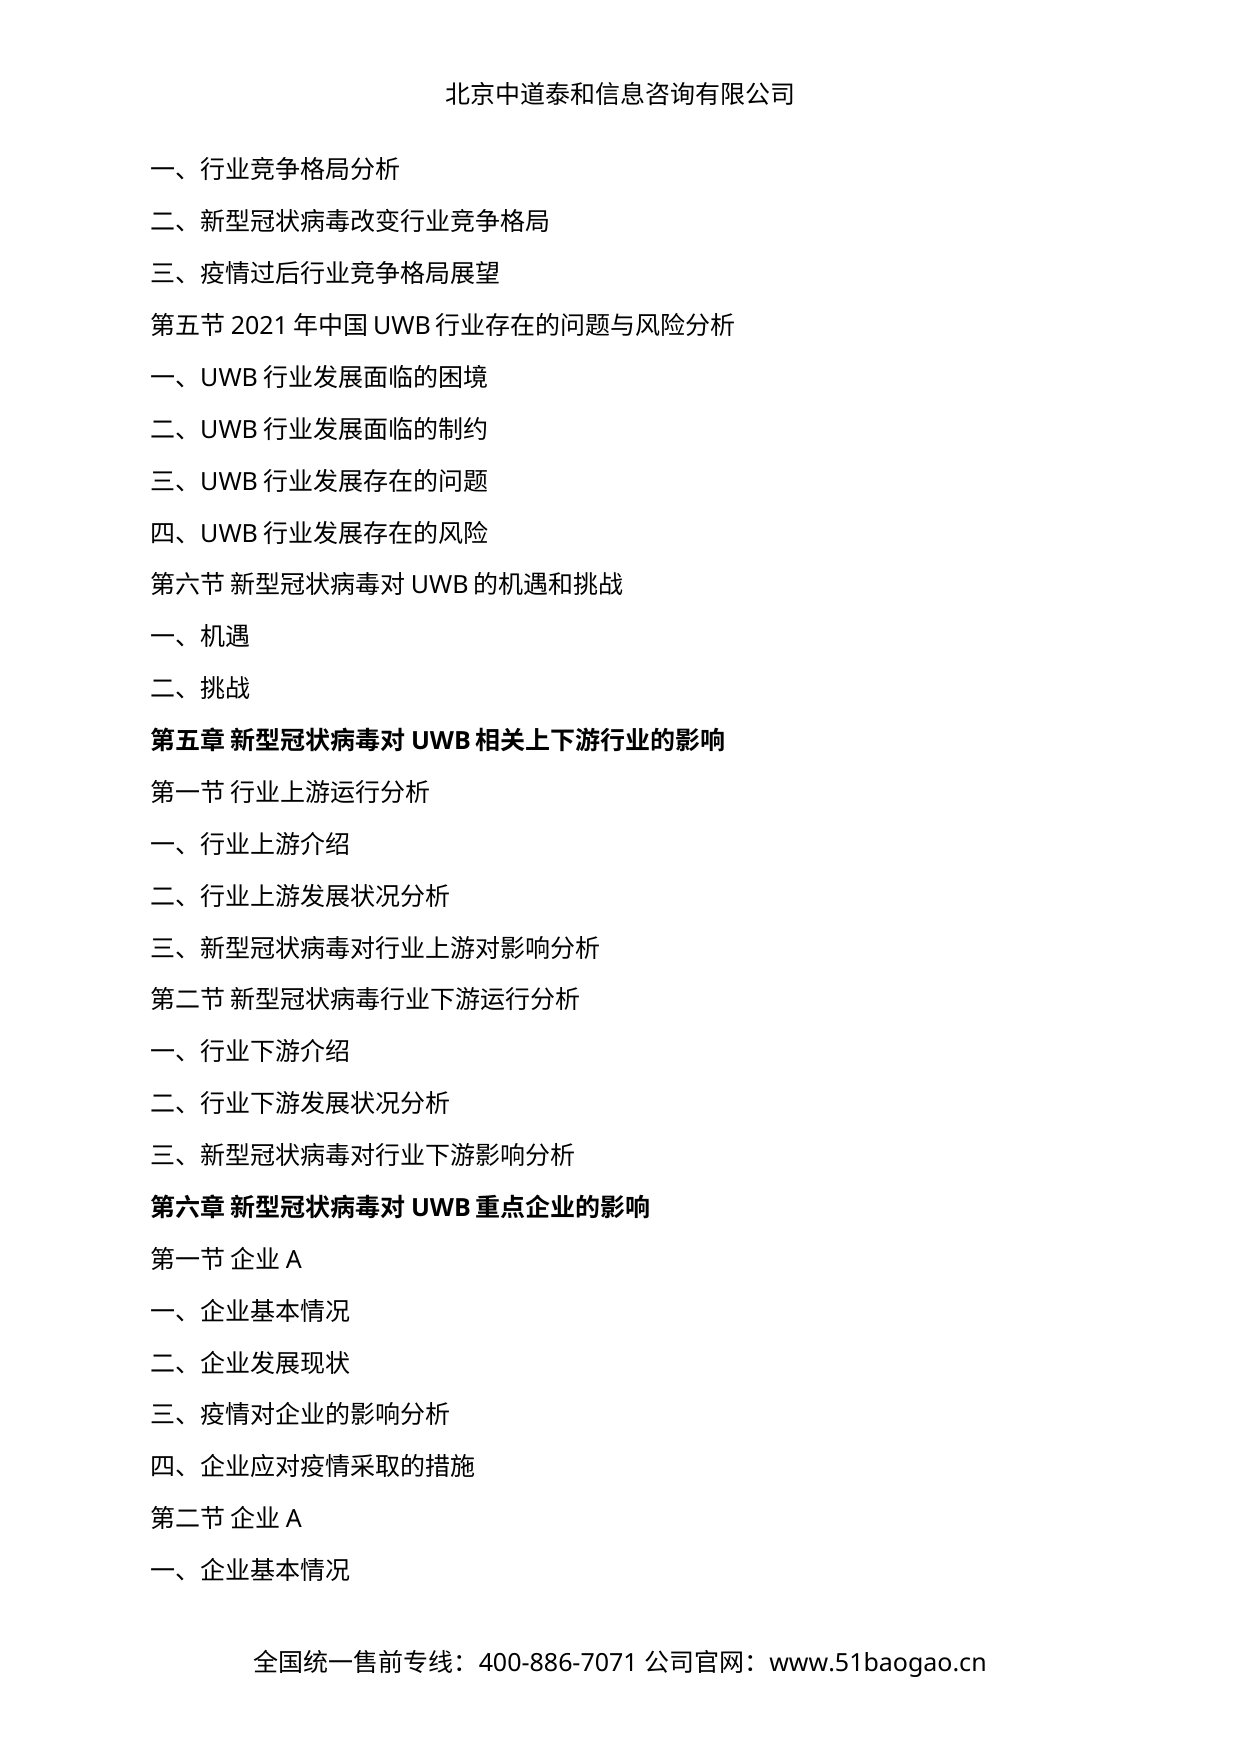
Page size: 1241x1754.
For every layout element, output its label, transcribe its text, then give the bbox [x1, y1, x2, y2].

text 三、UWB行业发展存在的问题 [150, 461, 1090, 497]
text 一、机遇 [150, 617, 1090, 653]
text 第二节 新型冠状病毒行业下游运行分析 [150, 980, 1090, 1016]
text 第五章 新型冠状病毒对UWB相关上下游行业的影响 [150, 721, 1090, 757]
text 二、UWB行业发展面临的制约 [150, 409, 1090, 446]
text 第六节 新型冠状病毒对UWB的机遇和挑战 [150, 565, 1090, 601]
text 一、行业下游介绍 [150, 1032, 1090, 1068]
text 三、疫情对企业的影响分析 [150, 1395, 1090, 1431]
text 第一节 企业A [150, 1239, 1090, 1276]
text 二、企业发展现状 [150, 1343, 1090, 1379]
text 二、行业上游发展状况分析 [150, 876, 1090, 912]
text 三、疫情过后行业竞争格局展望 [150, 254, 1090, 290]
text 二、行业下游发展状况分析 [150, 1084, 1090, 1120]
text 四、企业应对疫情采取的措施 [150, 1447, 1090, 1483]
text 一、行业竞争格局分析 [150, 150, 1090, 186]
text 一、企业基本情况 [150, 1551, 1090, 1587]
text 四、UWB行业发展存在的风险 [150, 513, 1090, 549]
text 二、挑战 [150, 669, 1090, 705]
text 三、新型冠状病毒对行业上游对影响分析 [150, 928, 1090, 964]
text 一、UWB行业发展面临的困境 [150, 357, 1090, 394]
text 第五节 2021年中国UWB行业存在的问题与风险分析 [150, 306, 1090, 342]
text 二、新型冠状病毒改变行业竞争格局 [150, 202, 1090, 238]
text 一、企业基本情况 [150, 1291, 1090, 1327]
text 第二节 企业A [150, 1499, 1090, 1535]
text 第六章 新型冠状病毒对UWB重点企业的影响 [150, 1187, 1090, 1224]
text 第一节 行业上游运行分析 [150, 772, 1090, 809]
text 三、新型冠状病毒对行业下游影响分析 [150, 1136, 1090, 1172]
text 一、行业上游介绍 [150, 824, 1090, 861]
